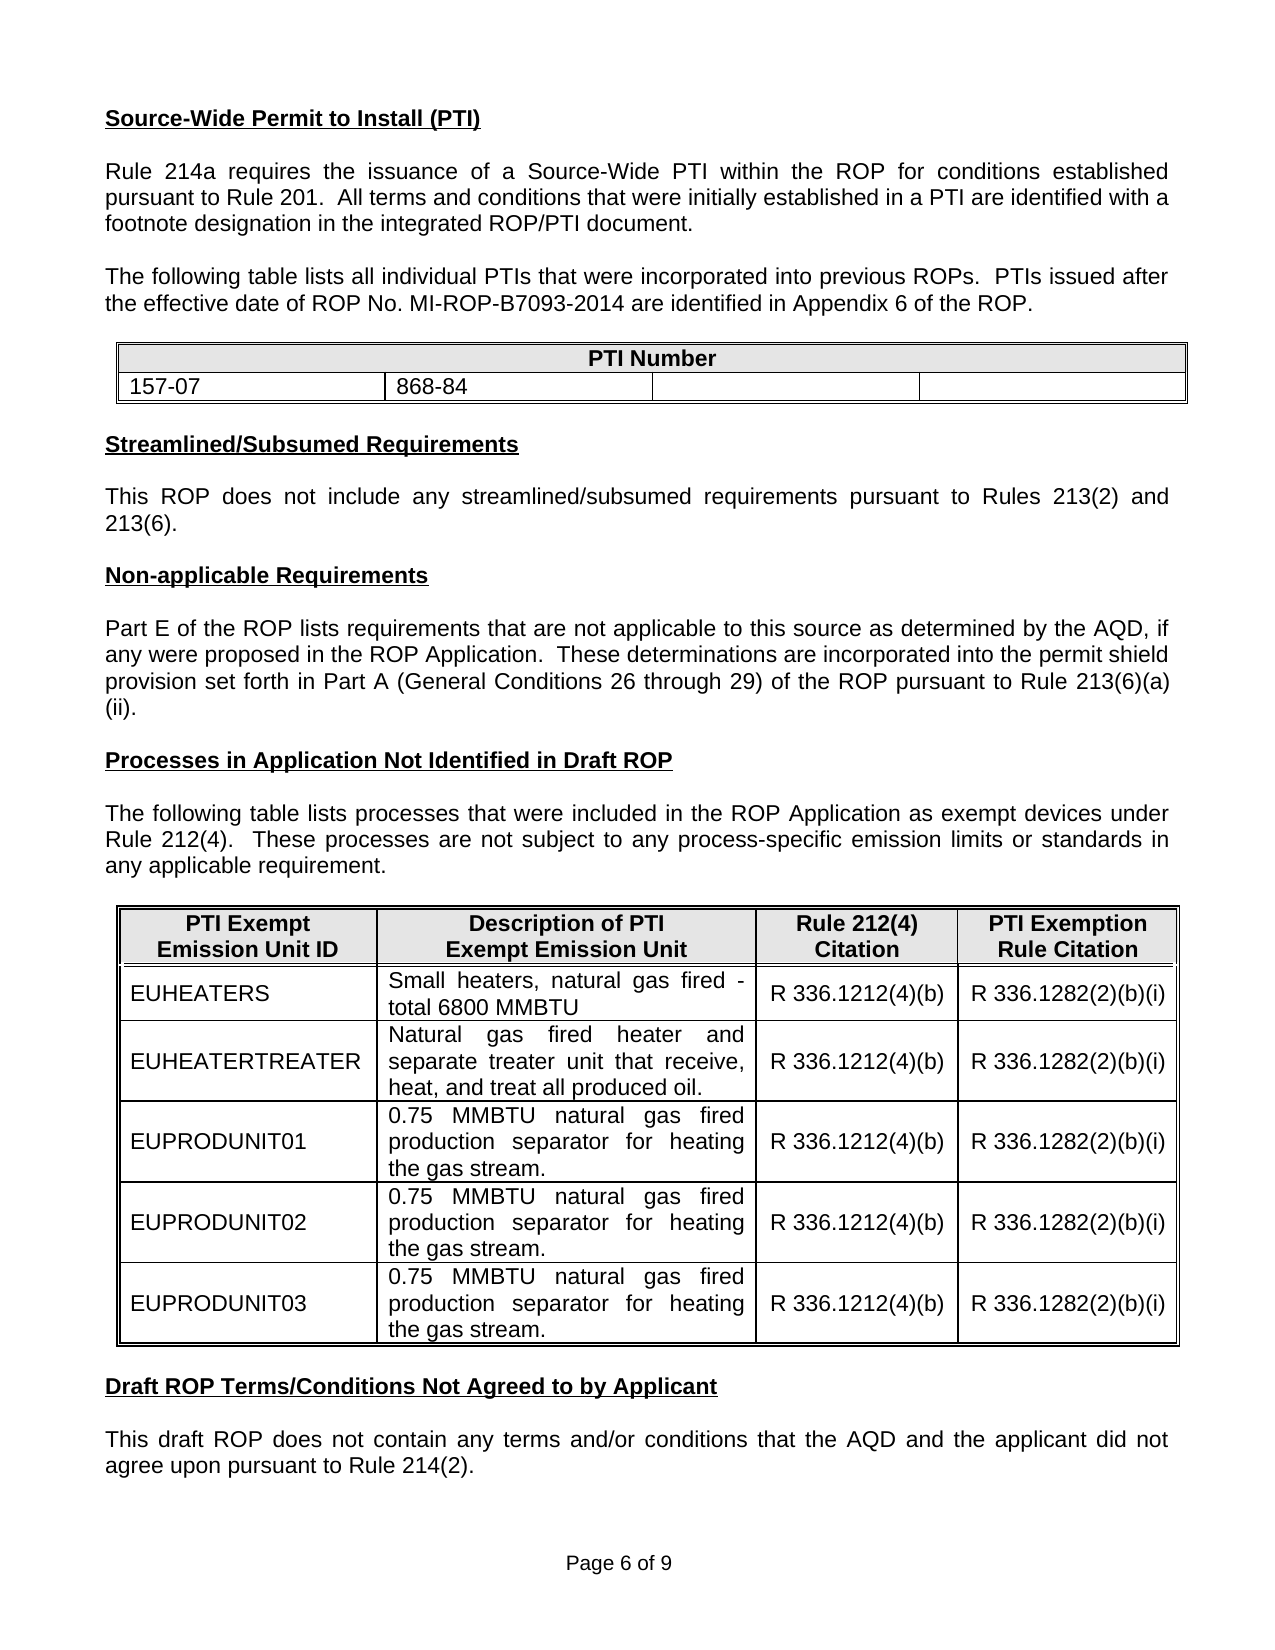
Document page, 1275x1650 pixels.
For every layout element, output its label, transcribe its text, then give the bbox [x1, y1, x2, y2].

table_header PTI Exempt Emission Unit ID [121, 910, 376, 962]
text The following table lists all individual PTIs that were incorporated into previous ROPs. PTIs issued after the effective date of No. MI-ROP-B7093-2014 are identified in Appendix 6 of the . [105, 263, 1170, 316]
table_cell EUPRODUNIT03 [121, 1263, 376, 1342]
text Streamlined/Subsumed Requirements [105, 431, 1170, 457]
text This draft ROP does not contain any terms and/or conditions that the AQD and the applicant did not agree upon pursuant to Rule 214(2). [105, 1426, 1170, 1479]
table_header PTI Number [119, 345, 1185, 372]
table_cell EUHEATERS [119, 963, 376, 1020]
table_cell R 336.1282(2)(b)(i) [959, 1102, 1176, 1181]
table_cell 0.75 MMBTU natural gas fired production separator for heating the gas stream. [378, 1183, 755, 1262]
text Draft ROP Terms/Conditions Not Agreed to by Applicant [105, 1373, 1170, 1400]
table_header Rule 212(4) Citation [757, 910, 957, 962]
table_cell Small heaters, natural gas fired - total 6800 MMBTU [378, 967, 755, 1020]
table_cell EUPRODUNIT01 [121, 1102, 376, 1181]
table_header PTI Exemption Rule Citation [958, 910, 1176, 962]
table_cell EUHEATERTREATER [121, 1021, 376, 1100]
table_cell 0.75 MMBTU natural gas fired production separator for heating the gas stream. [378, 1263, 755, 1342]
text Rule 214a requires the issuance of a Source-Wide PTI within the ROP for conditions established pursuant to Rule 201. All terms and conditions that were initially established in a PTI are identified with a footnote designation in the integrated ROP/PTI document. [105, 158, 1170, 237]
table_cell 0.75 MMBTU natural gas fired production separator for heating the gas stream. [378, 1102, 755, 1181]
table_cell EUPRODUNIT02 [121, 1183, 376, 1262]
table_cell R 336.1212(4)(b) [757, 967, 957, 1020]
table_cell R 336.1212(4)(b) [757, 1021, 957, 1100]
table_cell R 336.1282(2)(b)(i) [959, 963, 1178, 1020]
table_cell R 336.1212(4)(b) [757, 1263, 957, 1342]
table_cell R 336.1282(2)(b)(i) [959, 1263, 1176, 1342]
table_cell R 336.1212(4)(b) [757, 1183, 957, 1262]
table_header Description of PTI Exempt Emission Unit [378, 910, 755, 962]
table_cell 157-07 [119, 373, 384, 399]
table_cell 868-84 [386, 373, 652, 399]
text Part E of the ROP lists requirements that are not applicable to this source as determined by the AQD, if any were proposed in the ROP Application. These determinations are incorporated into the permit shield provision set forth in Part A (General Conditions 26 through 29) of the ROP pursuant to Rule 213(6)(a)(ii). [105, 615, 1170, 721]
text This ROP does not include any streamlined/subsumed requirements pursuant to Rules 213(2) and 213(6). [105, 483, 1170, 536]
text Non-applicable Requirements [105, 562, 1170, 589]
text Processes in Application Not Identified in Draft ROP [105, 747, 1170, 773]
table_cell R 336.1282(2)(b)(i) [959, 1183, 1176, 1262]
table_cell [920, 373, 1185, 399]
table_cell Natural gas fired heater and separate treater unit that receive, heat, and treat all produced oil. [378, 1021, 755, 1100]
table_cell [653, 373, 919, 399]
text Source-Wide Permit to Install (PTI) [105, 105, 1170, 131]
text The following table lists processes that were included in the ROP Application as exempt devices under Rule 212(4). These processes are not subject to any process-specific emission limits or standards in any applicable requirement. [105, 799, 1170, 879]
table_cell R 336.1282(2)(b)(i) [959, 1021, 1176, 1100]
table_cell R 336.1212(4)(b) [757, 1102, 957, 1181]
